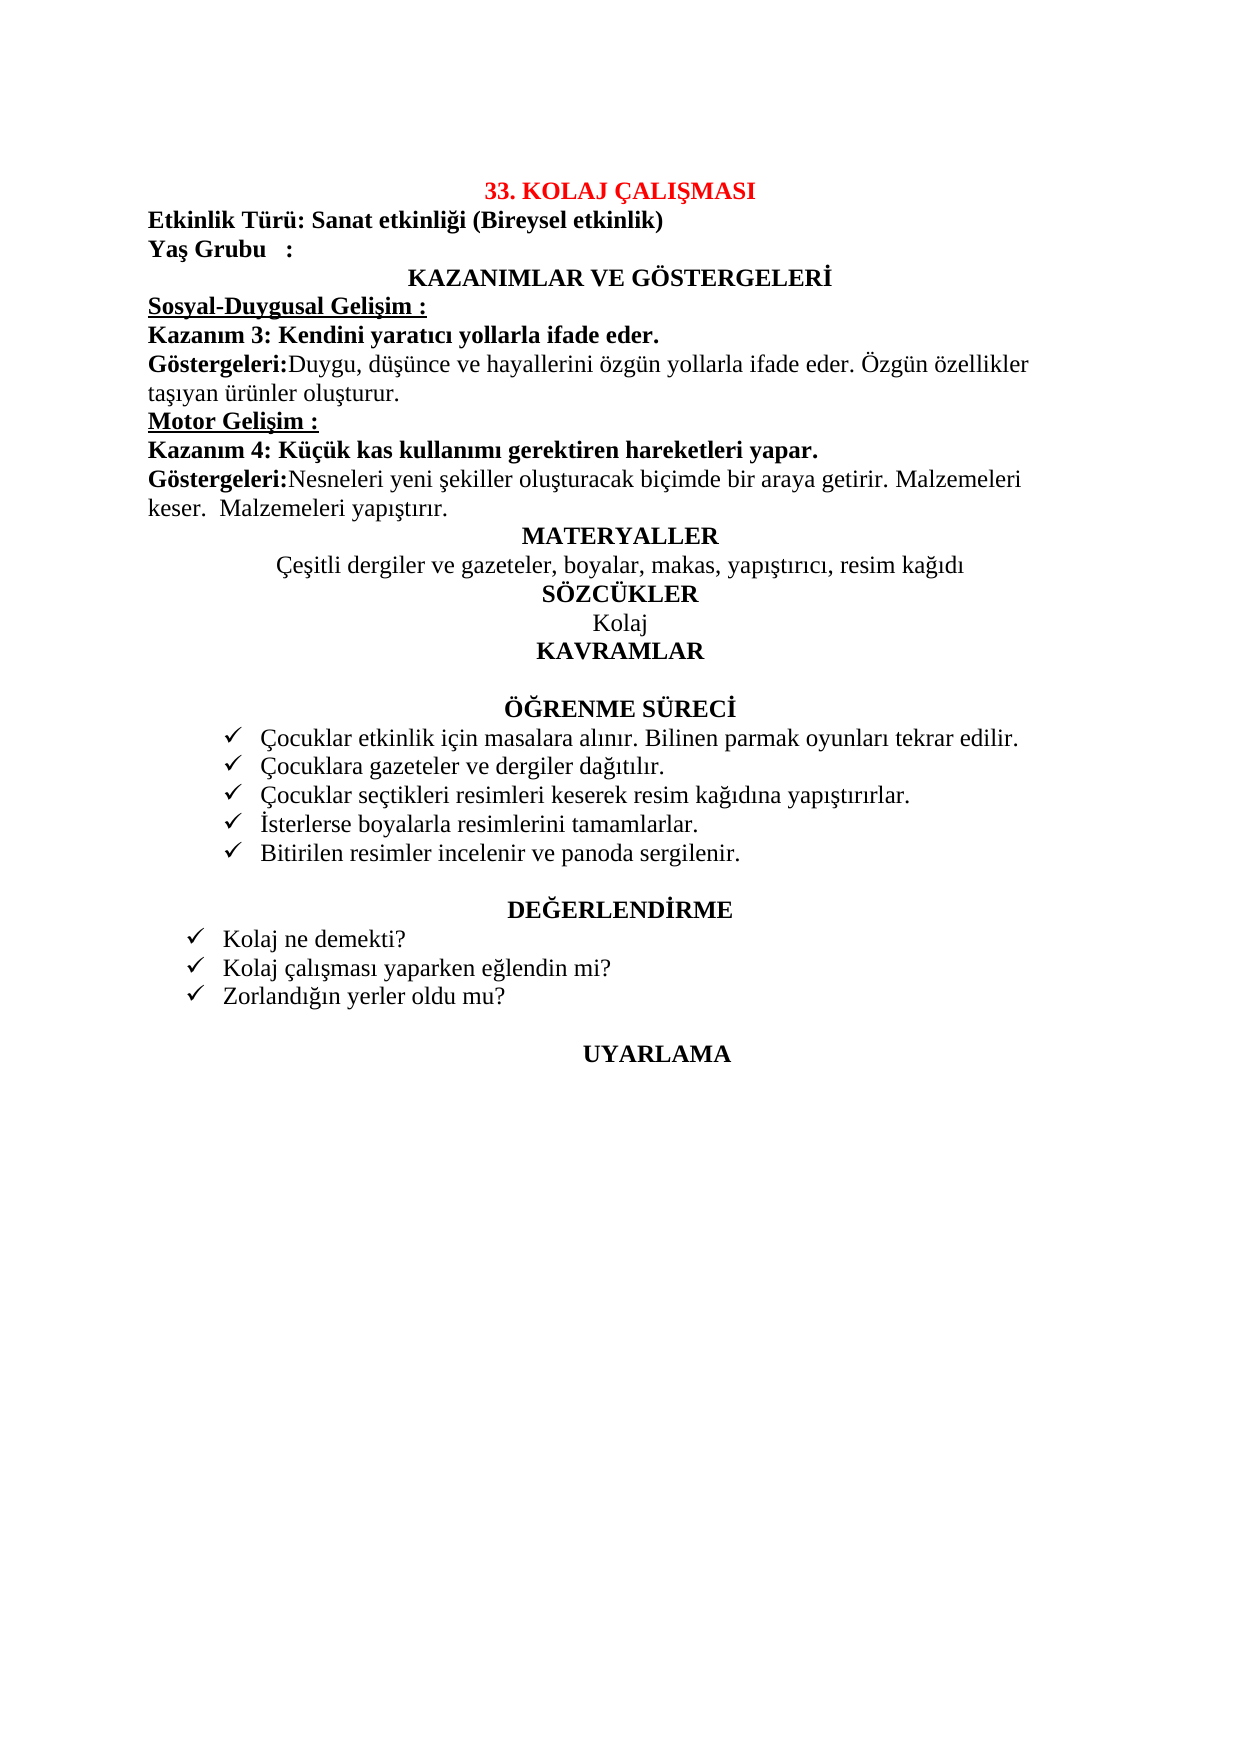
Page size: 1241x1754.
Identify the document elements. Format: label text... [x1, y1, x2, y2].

text Etkinlik Türü: Sanat etkinliği (Bireysel etkinlik) [148, 205, 1093, 234]
list Çocuklara gazeteler ve dergiler dağıtılır. [223, 751, 1093, 780]
text Çeşitli dergiler ve gazeteler, boyalar, makas, yapıştırıcı, resim kağıdı [148, 550, 1093, 579]
list Kolaj çalışması yaparken eğlendin mi? [185, 953, 1093, 981]
text KAZANIMLAR VE GÖSTERGELERİ [148, 263, 1093, 291]
text SÖZCÜKLER [148, 579, 1093, 608]
list İsterlerse boyalarla resimlerini tamamlarlar. [223, 809, 1093, 838]
list Bitirilen resimler incelenir ve panoda sergilenir. [223, 838, 1093, 866]
text Sosyal-Duygusal Gelişim : [148, 291, 1093, 320]
list Kolaj ne demekti? [185, 924, 1093, 953]
text KAVRAMLAR [148, 636, 1093, 665]
text Kazanım 4: Küçük kas kullanımı gerektiren hareketleri yapar. Göstergeleri:Nesneleri yeni şekiller oluşturacak biçimde bir araya getirir. Malzemeleri keser. Malzemeleri yapıştırır. [148, 435, 1093, 521]
text Yaş Grubu : [148, 234, 1093, 263]
text Kolaj [148, 608, 1093, 636]
text Motor Gelişim : [148, 406, 1093, 435]
list Çocuklar etkinlik için masalara alınır. Bilinen parmak oyunları tekrar edilir. [223, 723, 1093, 751]
text 33. KOLAJ ÇALIŞMASI [148, 176, 1093, 205]
text Kazanım 3: Kendini yaratıcı yollarla ifade eder. Göstergeleri:Duygu, düşünce ve hayallerini özgün yollarla ifade eder. Özgün özellikler taşıyan ürünler oluşturur. [148, 320, 1093, 406]
list Çocuklar seçtikleri resimleri keserek resim kağıdına yapıştırırlar. [223, 780, 1093, 809]
text MATERYALLER [148, 521, 1093, 550]
text UYARLAMA [148, 1039, 1093, 1068]
text ÖĞRENME SÜRECİ [148, 694, 1093, 723]
list Zorlandığın yerler oldu mu? [185, 981, 1093, 1010]
text DEĞERLENDİRME [148, 895, 1093, 924]
